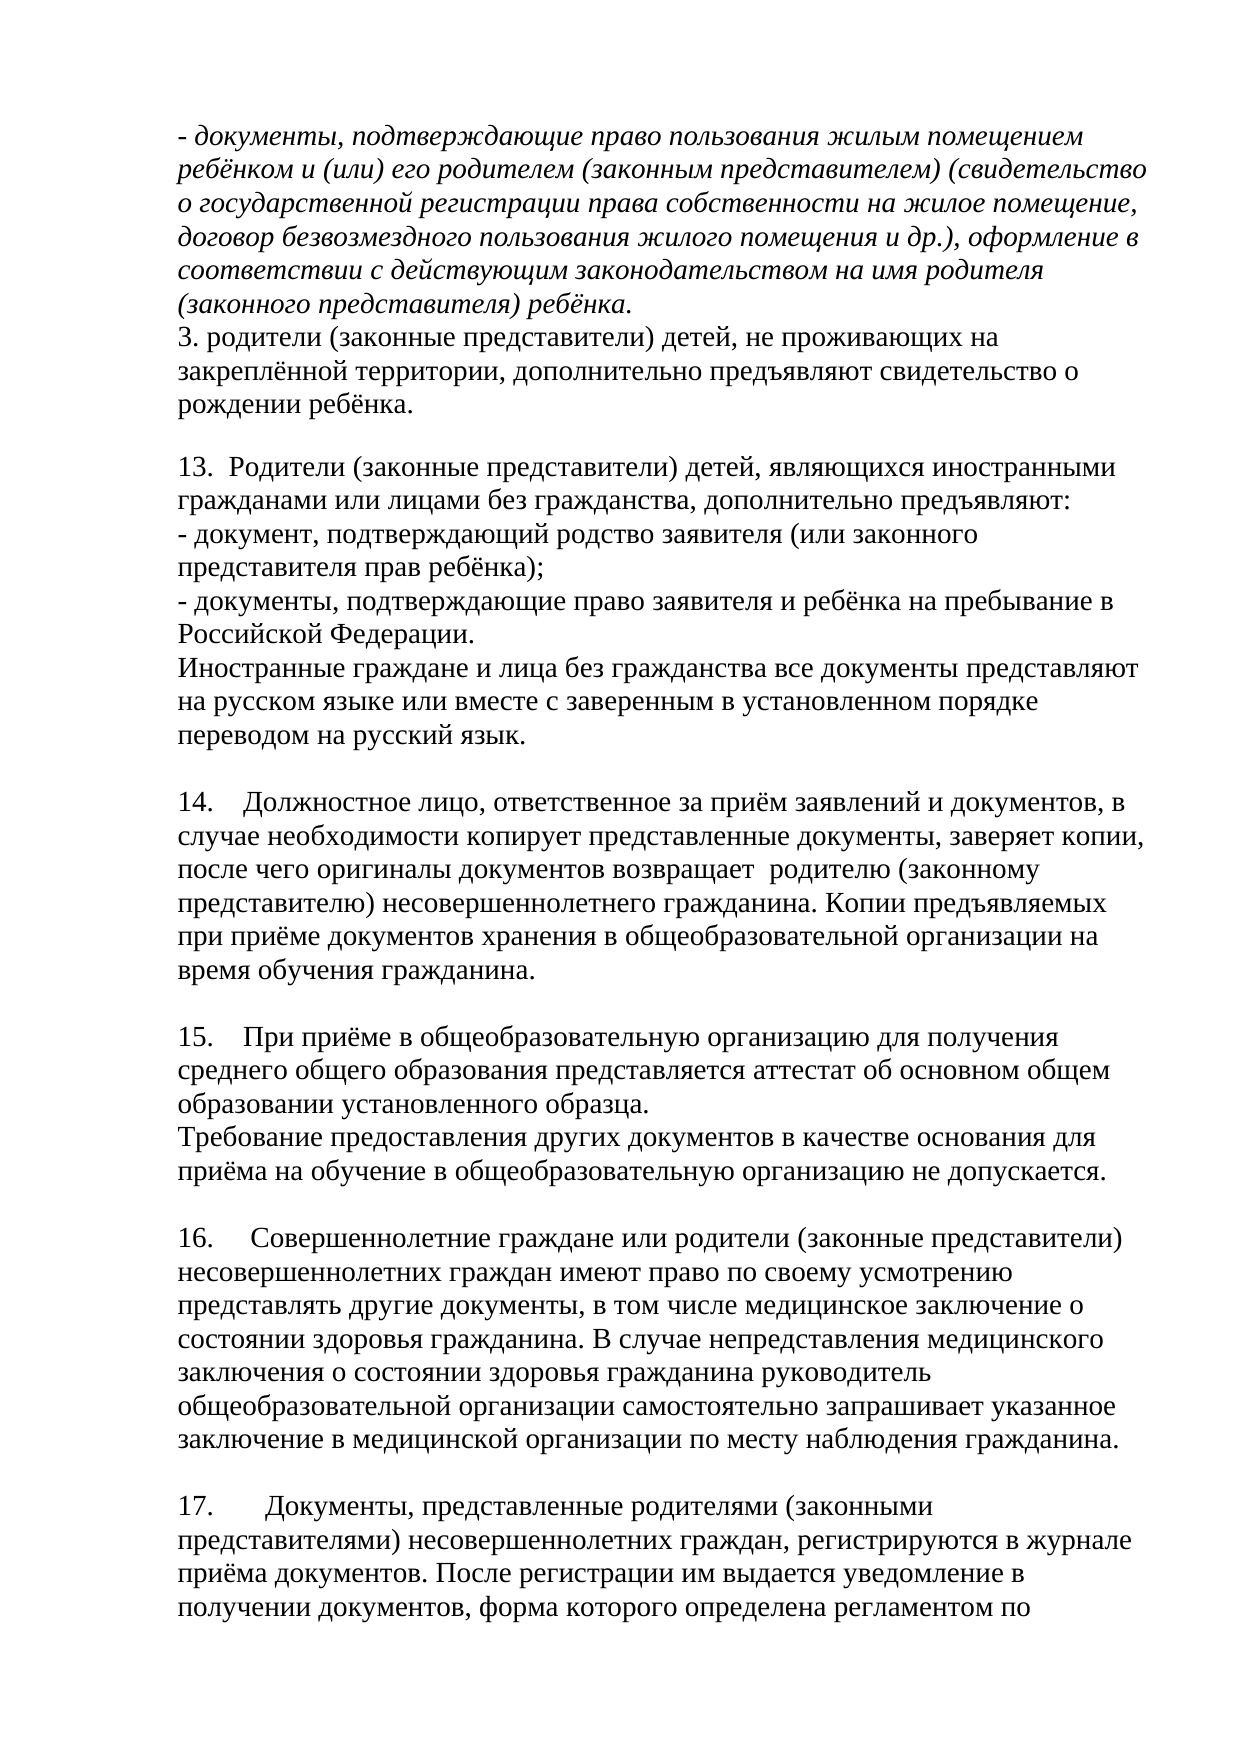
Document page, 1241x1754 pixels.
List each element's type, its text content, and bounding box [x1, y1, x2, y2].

text Иностранные граждане и лица без гражданства все документы представляют на русском языке или вместе с заверенным в установленном порядке переводом на русский язык. [177, 650, 1152, 751]
text Требование предоставления других документов в качестве основания для приёма на обучение в общеобразовательную организацию не допускается. [177, 1119, 1152, 1187]
text 13. Родители (законные представители) детей, являющихся иностранными гражданами или лицами без гражданства, дополнительно предъявляют: [177, 449, 1152, 516]
text 14. Должностное лицо, ответственное за приём заявлений и документов, в случае необходимости копирует представленные документы, заверяет копии, после чего оригиналы документов возвращает родителю (законному представителю) несовершеннолетнего гражданина. Копии предъявляемых при приёме документов хранения в общеобразовательной организации на время обучения гражданина. [177, 784, 1152, 985]
text - документ, подтверждающий родство заявителя (или законного представителя прав ребёнка); [177, 516, 1152, 583]
text - документы, подтверждающие право заявителя и ребёнка на пребывание в Российской Федерации. [177, 583, 1152, 650]
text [177, 1488, 1152, 1623]
text 3. родители (законные представители) детей, не проживающих на закреплённой территории, дополнительно предъявляют свидетельство о рождении ребёнка. [177, 319, 1152, 420]
text 16. Совершеннолетние граждане или родители (законные представители) несовершеннолетних граждан имеют право по своему усмотрению представлять другие документы, в том числе медицинское заключение о состоянии здоровья гражданина. В случае непредставления медицинского заключения о состоянии здоровья гражданина руководитель общеобразовательной организации самостоятельно запрашивает указанное заключение в медицинской организации по месту наблюдения гражданина. [177, 1220, 1152, 1455]
text - документы, подтверждающие право пользования жилым помещением ребёнком и (или) его родителем (законным представителем) (свидетельство о государственной регистрации права собственности на жилое помещение, договор безвозмездного пользования жилого помещения и др.), оформление в соответствии с действующим законодательством на имя родителя (законного представителя) ребёнка. [177, 118, 1152, 319]
text 15. При приёме в общеобразовательную организацию для получения среднего общего образования представляется аттестат об основном общем образовании установленного образца. [177, 1019, 1152, 1119]
